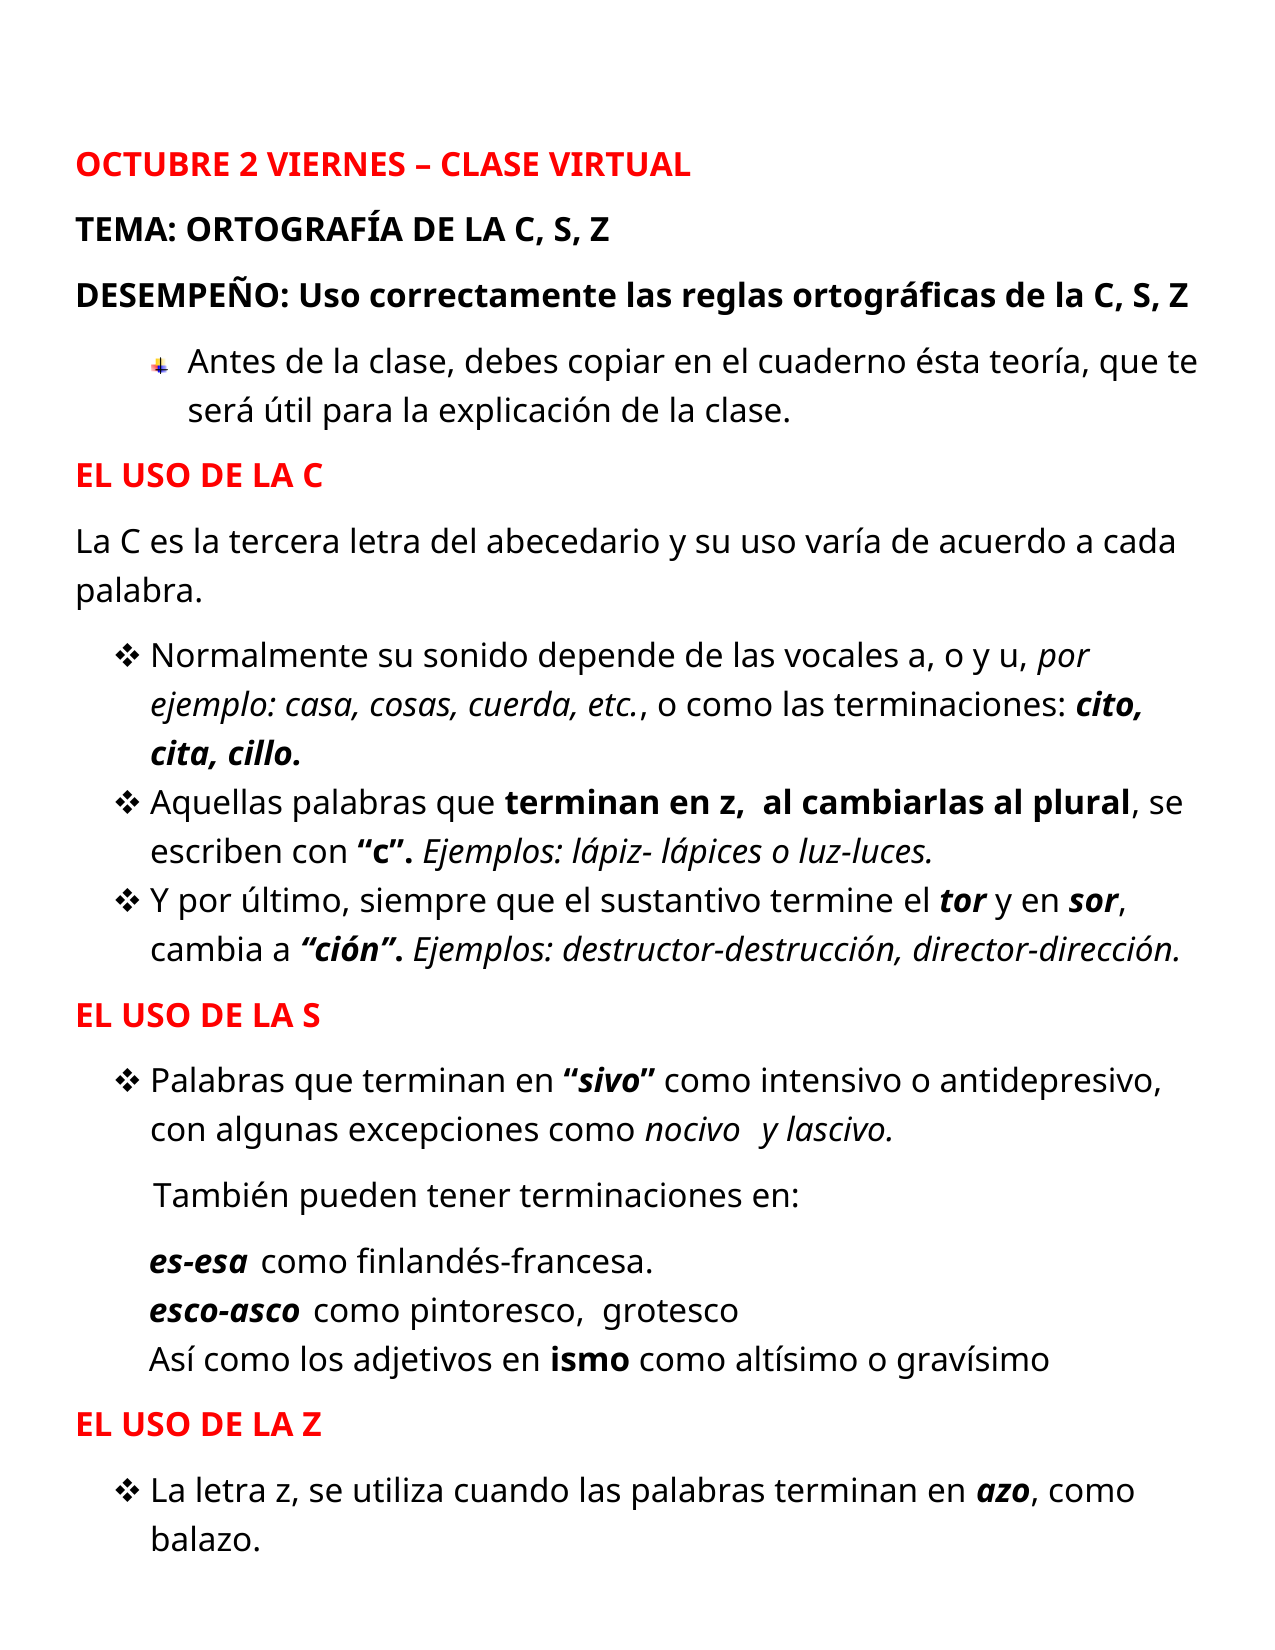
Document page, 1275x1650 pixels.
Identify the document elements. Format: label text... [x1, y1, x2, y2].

text La C es la tercera letra del abecedario y su uso varía de acuerdo a cada palabra. [75, 518, 1200, 612]
list Palabras que terminan en “sivo” como intensivo o antidepresivo, con algunas excepciones como nocivo y lascivo. [112, 1057, 1200, 1152]
text EL USO DE LA Z [75, 1401, 1200, 1446]
list Aquellas palabras que terminan en z, al cambiarlas al plural, se escriben con “c”. Ejemplos: lápiz- lápices o luz-luces. [112, 779, 1200, 873]
text OCTUBRE 2 VIERNES – CLASE VIRTUAL [75, 141, 1200, 186]
text EL USO DE LA C [75, 452, 1200, 497]
list Normalmente su sonido depende de las vocales a, o y u, por ejemplo: casa, cosas, cuerda, etc., o como las terminaciones: cito, cita, cillo. [112, 632, 1200, 776]
text TEMA: ORTOGRAFÍA DE LA C, S, Z [75, 206, 1200, 252]
text DESEMPEÑO: Uso correctamente las reglas ortográficas de la C, S, Z [75, 272, 1200, 317]
text También pueden tener terminaciones en: [75, 1172, 1200, 1217]
text EL USO DE LA S [75, 992, 1200, 1037]
list La letra z, se utiliza cuando las palabras terminan en azo, como balazo. [112, 1467, 1200, 1561]
list es-esa como finlandés-francesa. esco-asco como pintoresco, grotesco Así como los adjetivos en ismo como altísimo o gravísimo [149, 1237, 1200, 1381]
list Y por último, siempre que el sustantivo termine el tor y en sor, cambia a “ción”. Ejemplos: destructor-destrucción, director-dirección. [112, 877, 1200, 971]
picture [151, 356, 168, 374]
list Antes de la clase, debes copiar en el cuaderno ésta teoría, que te será útil para la explicación de la clase. [150, 337, 1200, 432]
